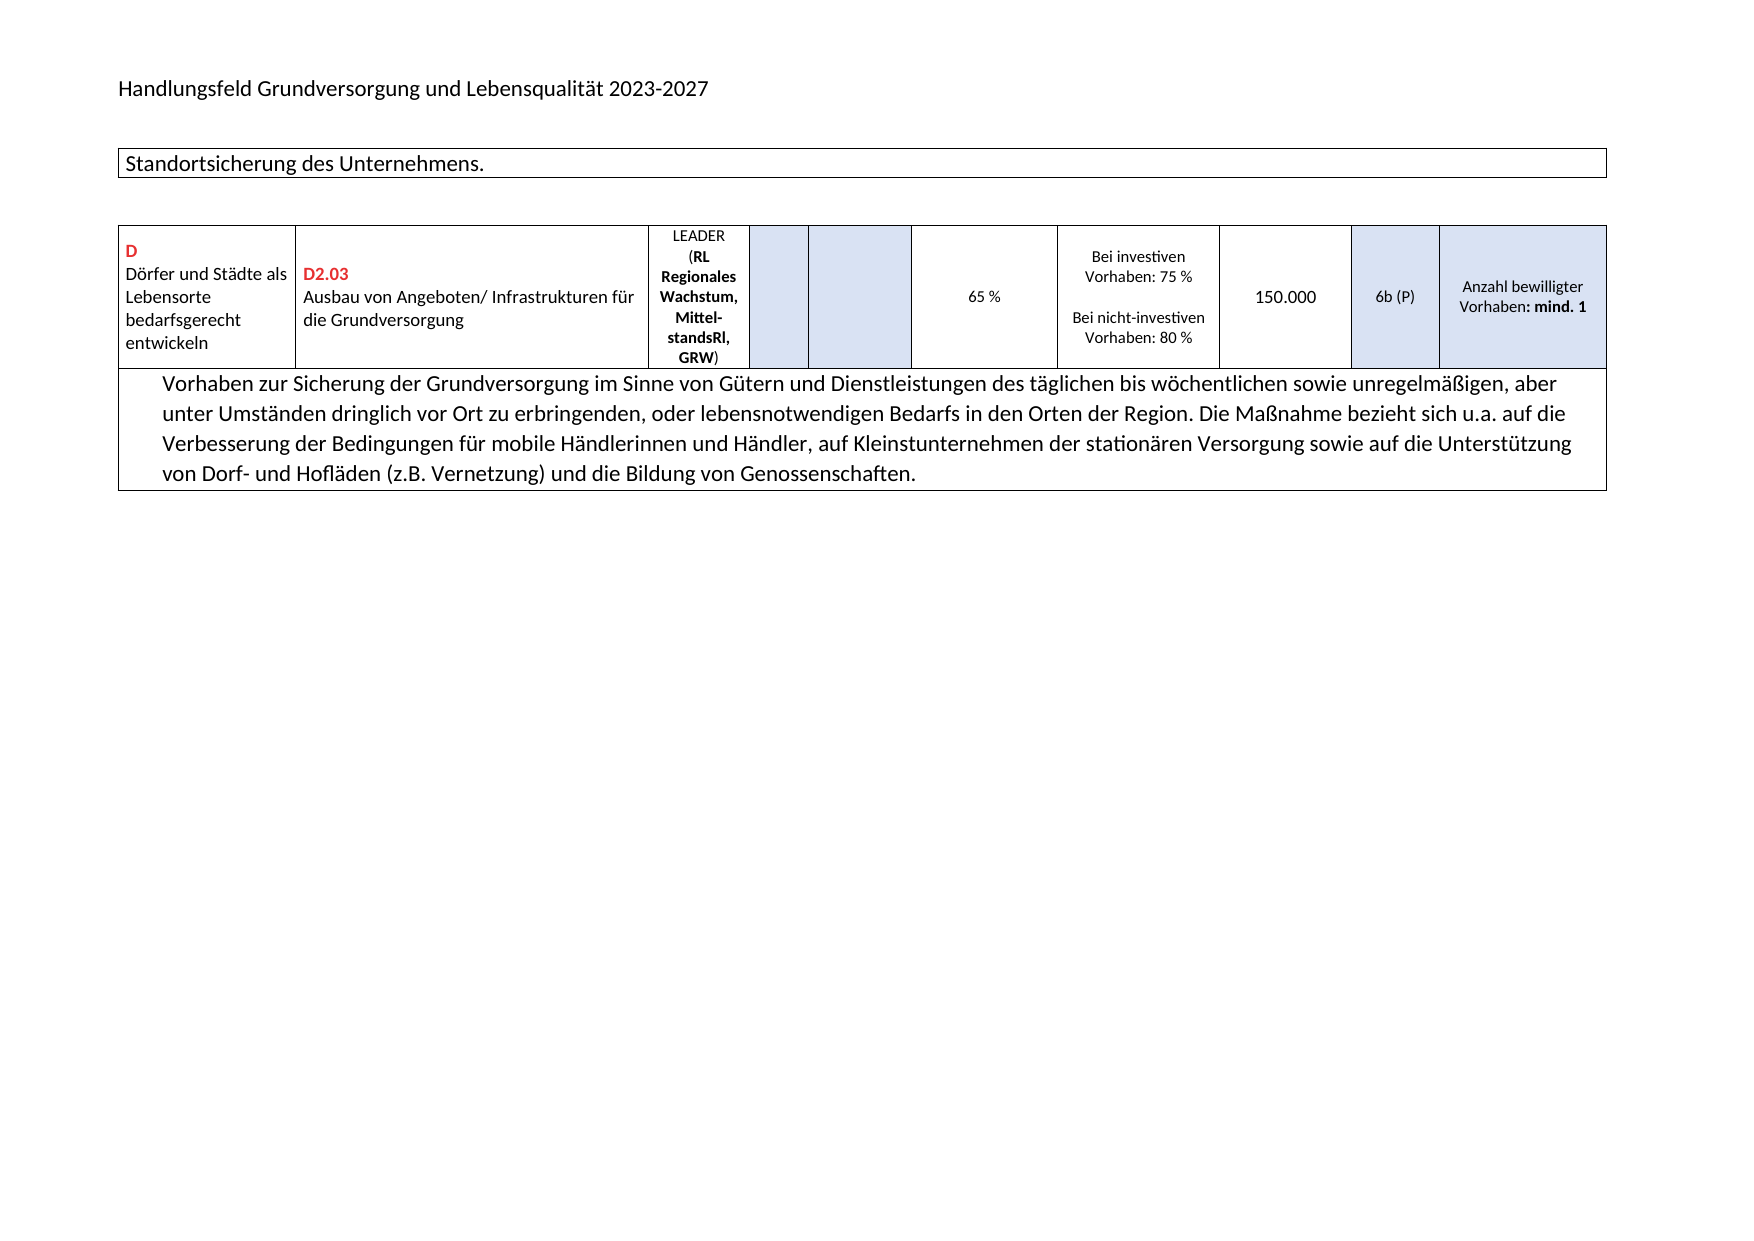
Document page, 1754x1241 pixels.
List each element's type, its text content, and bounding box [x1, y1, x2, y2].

table_header Anzahl bewilligter Vorhaben: mind. 1 [1440, 226, 1606, 368]
table_header 65 % [912, 226, 1057, 368]
table_header D2.03 Ausbau von Angeboten/ Infrastrukturen für die Grundversorgung [296, 226, 648, 368]
table_header [750, 226, 808, 368]
table_header 150.000 [1220, 226, 1351, 368]
table_header LEADER (RL Regionales Wachstum, Mittel-standsRl, GRW) [649, 226, 749, 368]
table_header 6b (P) [1352, 226, 1439, 368]
table_cell Vorhaben zur Sicherung der Grundversorgung im Sinne von Gütern und Dienstleistungen des täglichen bis wöchentlichen sowie unregelmäßigen, aber unter Umständen dringlich vor Ort zu erbringenden, oder lebensnotwendigen Bedarfs in den Orten der Region. Die Maßnahme bezieht sich u.a. auf die Verbesserung der Bedingungen für mobile Händlerinnen und Händler, auf Kleinstunternehmen der stationären Versorgung sowie auf die Unterstützung von Dorf- und Hofläden (z.B. Vernetzung) und die Bildung von Genossenschaften. [119, 369, 1606, 489]
table_header D Dörfer und Städte als Lebensorte bedarfsgerecht entwickeln [119, 226, 295, 368]
table_header Bei investiven Vorhaben: 75 % Bei nicht-investiven Vorhaben: 80 % [1058, 226, 1219, 368]
table_header [809, 226, 911, 368]
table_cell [119, 149, 1606, 177]
